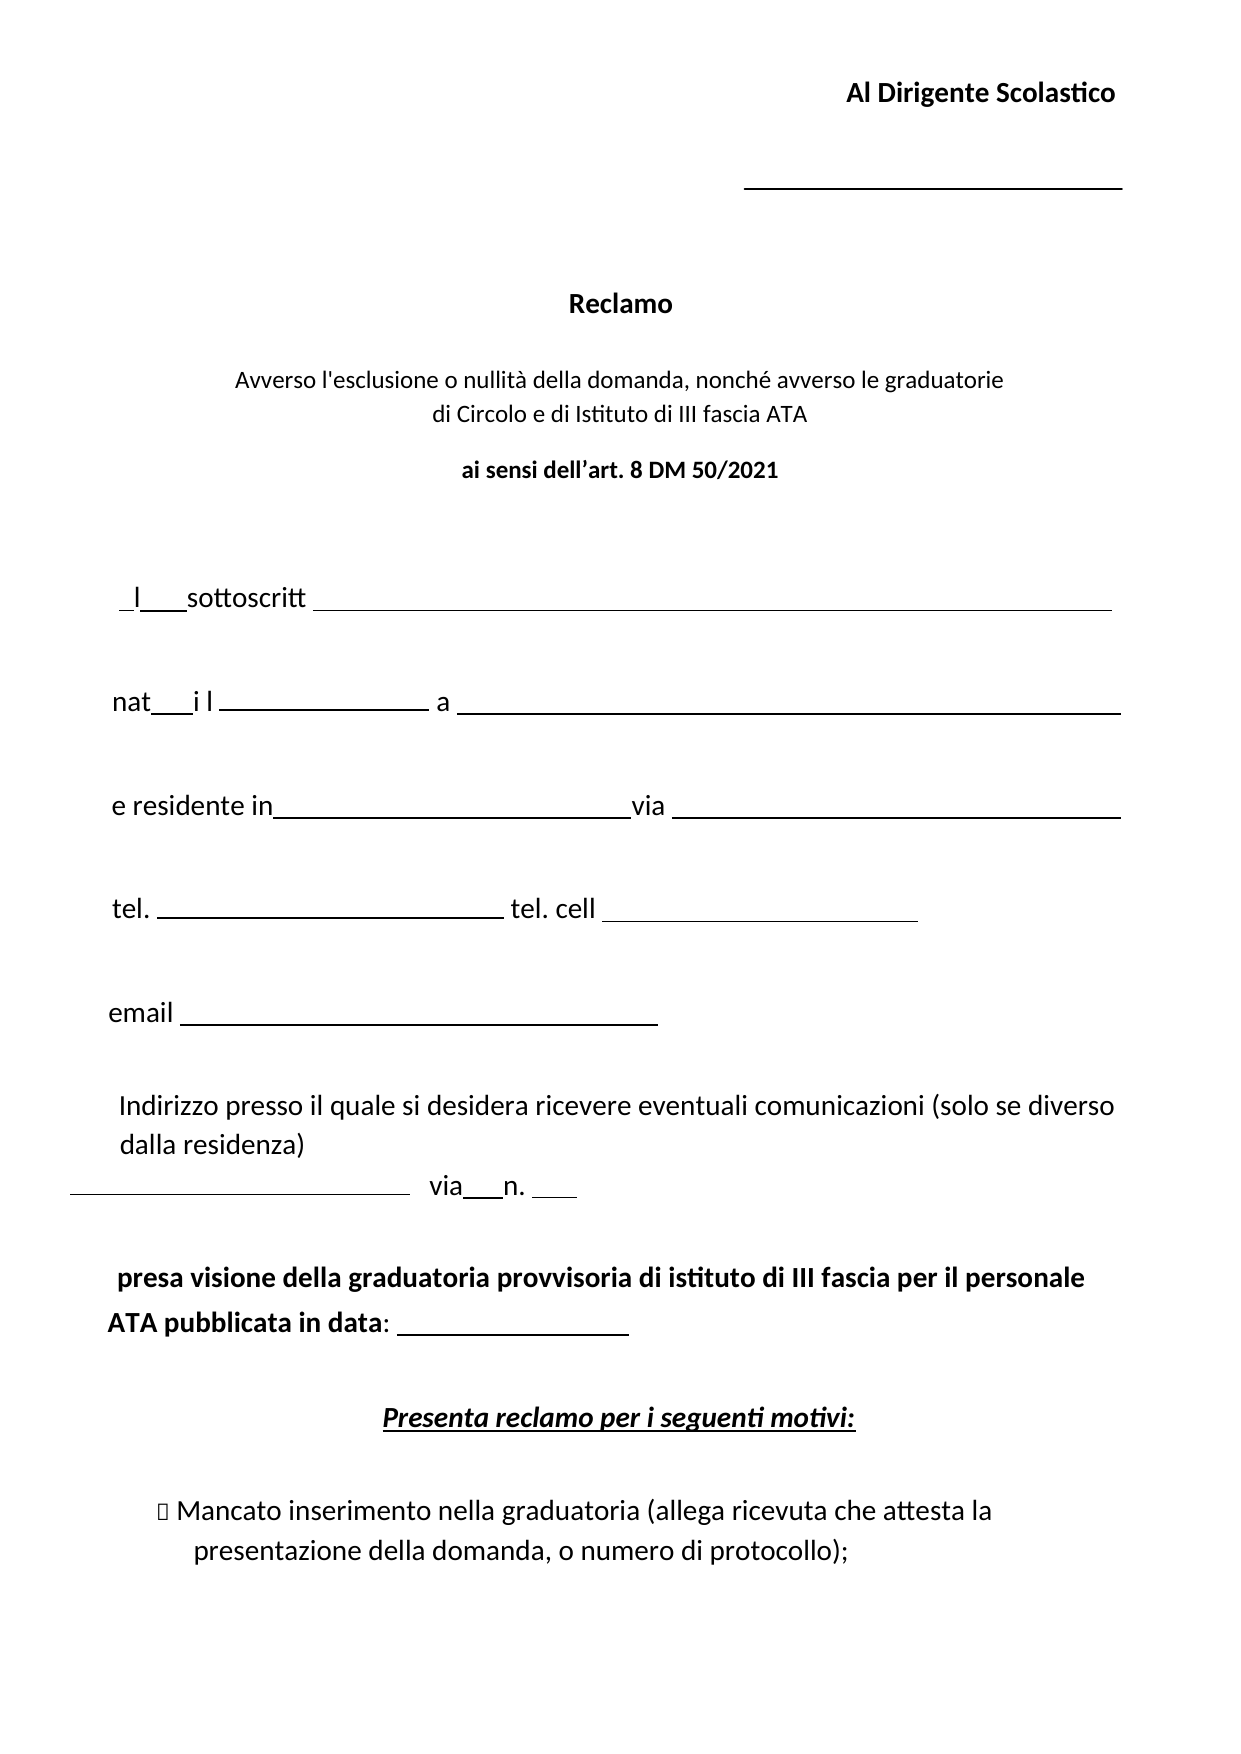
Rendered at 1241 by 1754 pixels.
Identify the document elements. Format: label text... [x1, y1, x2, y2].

text Presenta reclamo per i seguenti motivi: [114, 1399, 1123, 1435]
text Avverso l'esclusione o nullità della domanda, nonché avverso le graduatorie di Circolo e di Istituto di III fascia ATA [235, 364, 1004, 429]
text via n. [60, 1167, 994, 1202]
text Reclamo [118, 285, 1123, 321]
text Indirizzo presso il quale si desidera ricevere eventuali comunicazioni (solo se diverso dalla residenza) [118, 1087, 1123, 1162]
text presa visione della graduatoria provvisoria di istituto di III fascia per il personale [117, 1259, 1123, 1295]
text nat i l a [60, 683, 1123, 718]
text email [60, 994, 1123, 1030]
text tel. tel. cell [60, 891, 1123, 926]
text  Mancato inserimento nella graduatoria (allega ricevuta che attesta la presentazione della domanda, o numero di protocollo); [156, 1492, 1123, 1568]
text ai sensi dell’art. 8 DM 50/2021 [117, 454, 1123, 485]
text l sottoscritt [60, 579, 1123, 615]
text Al Dirigente Scolastico [60, 74, 1123, 109]
text e residente in via [60, 787, 1123, 823]
text ATA pubblicata in data: [60, 1304, 1123, 1339]
